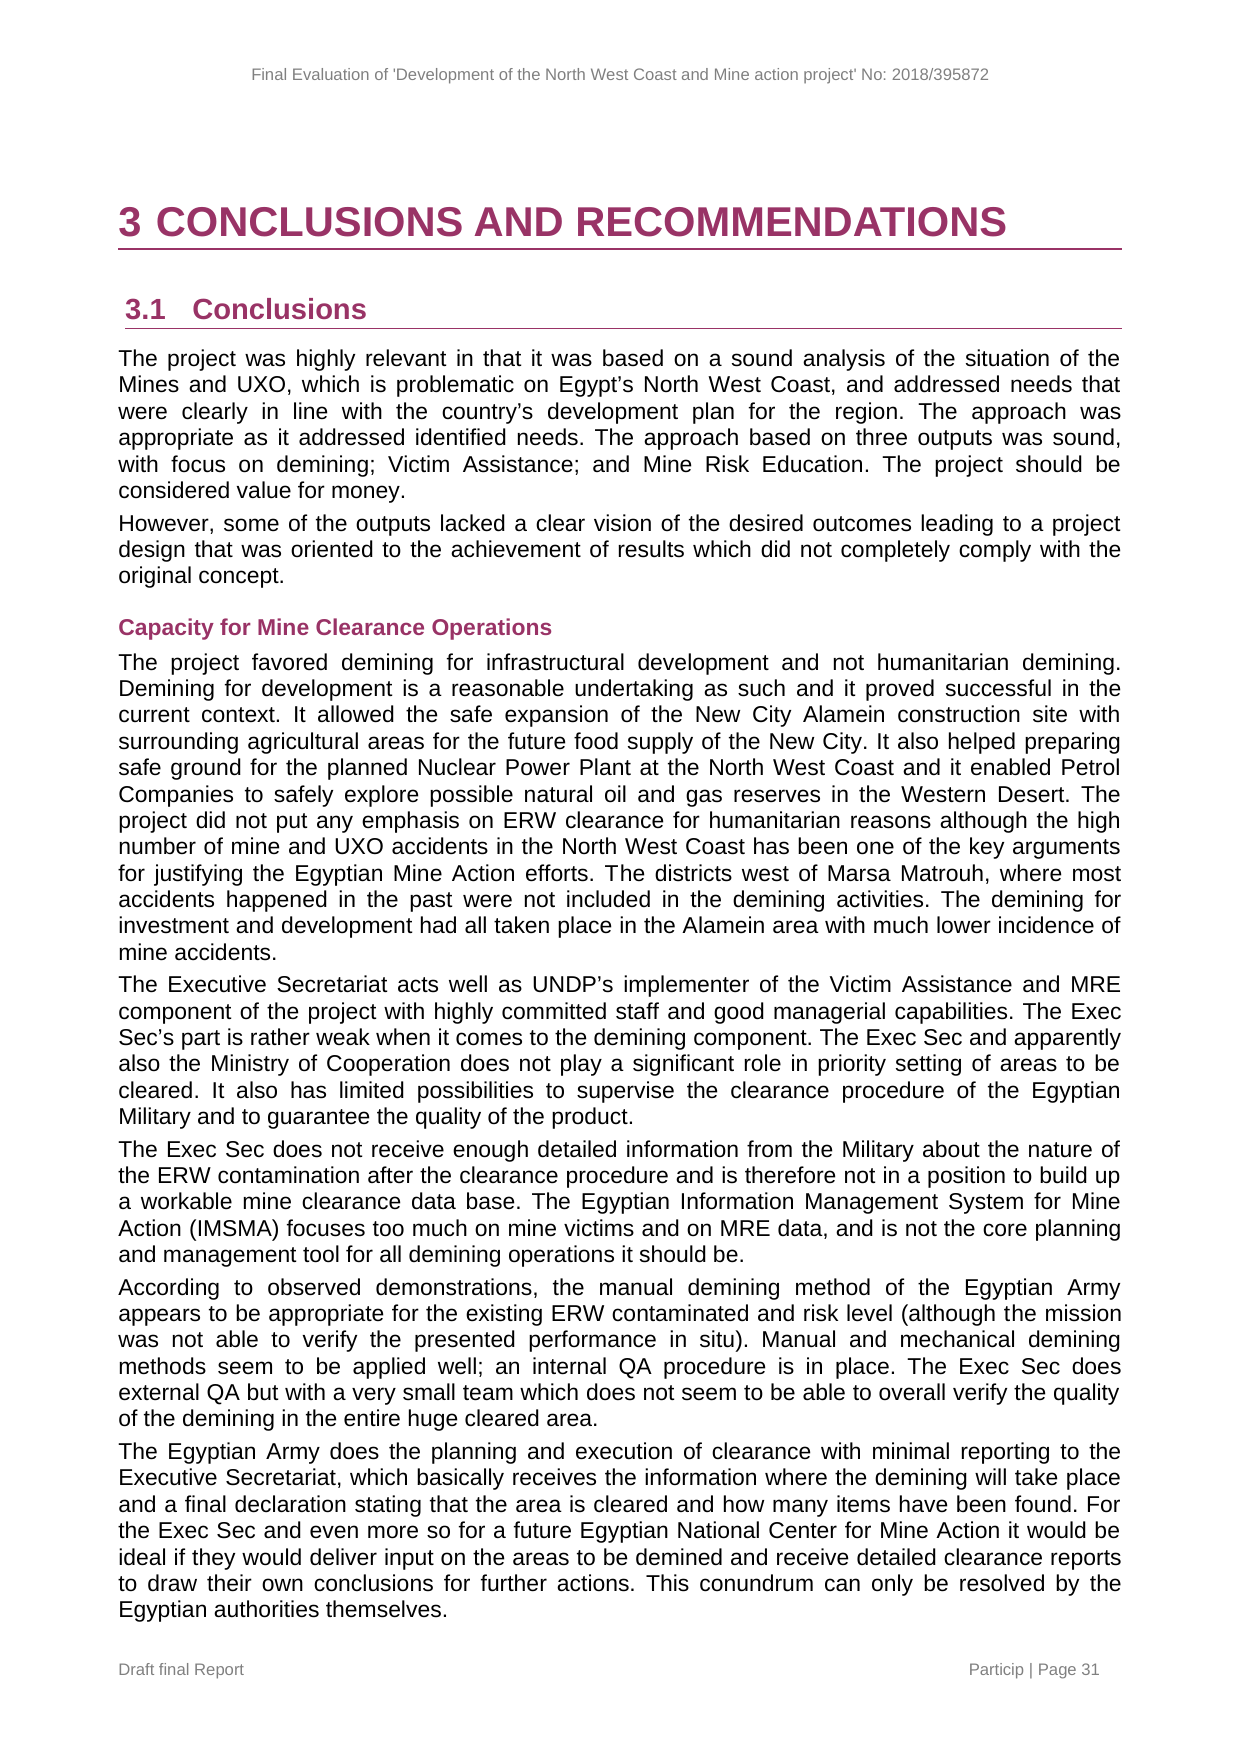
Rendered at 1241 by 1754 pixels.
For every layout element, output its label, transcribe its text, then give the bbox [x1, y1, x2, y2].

subtitle Conclusions and Recommendations [118, 198, 1122, 248]
text The Executive Secretariat acts well as UNDP’s implementer of the Victim Assistance and MRE component of the project with highly committed staff and good managerial capabilities. The Exec Sec’s part is rather weak when it comes to the demining component. The Exec Sec and apparently also the Ministry of Cooperation does not play a significant role in priority setting of areas to be cleared. It also has limited possibilities to supervise the clearance procedure of the Egyptian Military and to guarantee the quality of the product. [118, 971, 1122, 1129]
subtitle Capacity for Mine Clearance Operations [118, 613, 1122, 640]
text According to observed demonstrations, the manual demining method of the Egyptian Army appears to be appropriate for the existing ERW contaminated and risk level (although the mission was not able to verify the presented performance in situ). Manual and mechanical demining methods seem to be applied well; an internal QA procedure is in place. The Exec Sec does external QA but with a very small team which does not seem to be able to overall verify the quality of the demining in the entire huge cleared area. [118, 1274, 1122, 1432]
text The project was highly relevant in that it was based on a sound analysis of the situation of the Mines and UXO, which is problematic on Egypt’s North West Coast, and addressed needs that were clearly in line with the country’s development plan for the region. The approach was appropriate as it addressed identified needs. The approach based on three outputs was sound, with focus on demining; Victim Assistance; and Mine Risk Education. The project should be considered value for money. [118, 345, 1122, 503]
text The Exec Sec does not receive enough detailed information from the Military about the nature of the ERW contamination after the clearance procedure and is therefore not in a position to build up a workable mine clearance data base. The Egyptian Information Management System for Mine Action (IMSMA) focuses too much on mine victims and on MRE data, and is not the core planning and management tool for all demining operations it should be. [118, 1136, 1122, 1267]
text The Egyptian Army does the planning and execution of clearance with minimal reporting to the Executive Secretariat, which basically receives the information where the demining will take place and a final declaration stating that the area is cleared and how many items have been found. For the Exec Sec and even more so for a future Egyptian National Center for Mine Action it would be ideal if they would deliver input on the areas to be demined and receive detailed clearance reports to draw their own conclusions for further actions. This conundrum can only be resolved by the Egyptian authorities themselves. [118, 1438, 1122, 1622]
subtitle 3.1 Conclusions [125, 292, 1122, 328]
text The project favored demining for infrastructural development and not humanitarian demining. Demining for development is a reasonable undertaking as such and it proved successful in the current context. It allowed the safe expansion of the New City Alamein construction site with surrounding agricultural areas for the future food supply of the New City. It also helped preparing safe ground for the planned Nuclear Power Plant at the North West Coast and it enabled Petrol Companies to safely explore possible natural oil and gas reserves in the Western Desert. The project did not put any emphasis on ERW clearance for humanitarian reasons although the high number of mine and UXO accidents in the North West Coast has been one of the key arguments for justifying the Egyptian Mine Action efforts. The districts west of Marsa Matrouh, where most accidents happened in the past were not included in the demining activities. The demining for investment and development had all taken place in the Alamein area with much lower incidence of mine accidents. [118, 649, 1122, 965]
text However, some of the outputs lacked a clear vision of the desired outcomes leading to a project design that was oriented to the achievement of results which did not completely comply with the original concept. [118, 509, 1122, 588]
